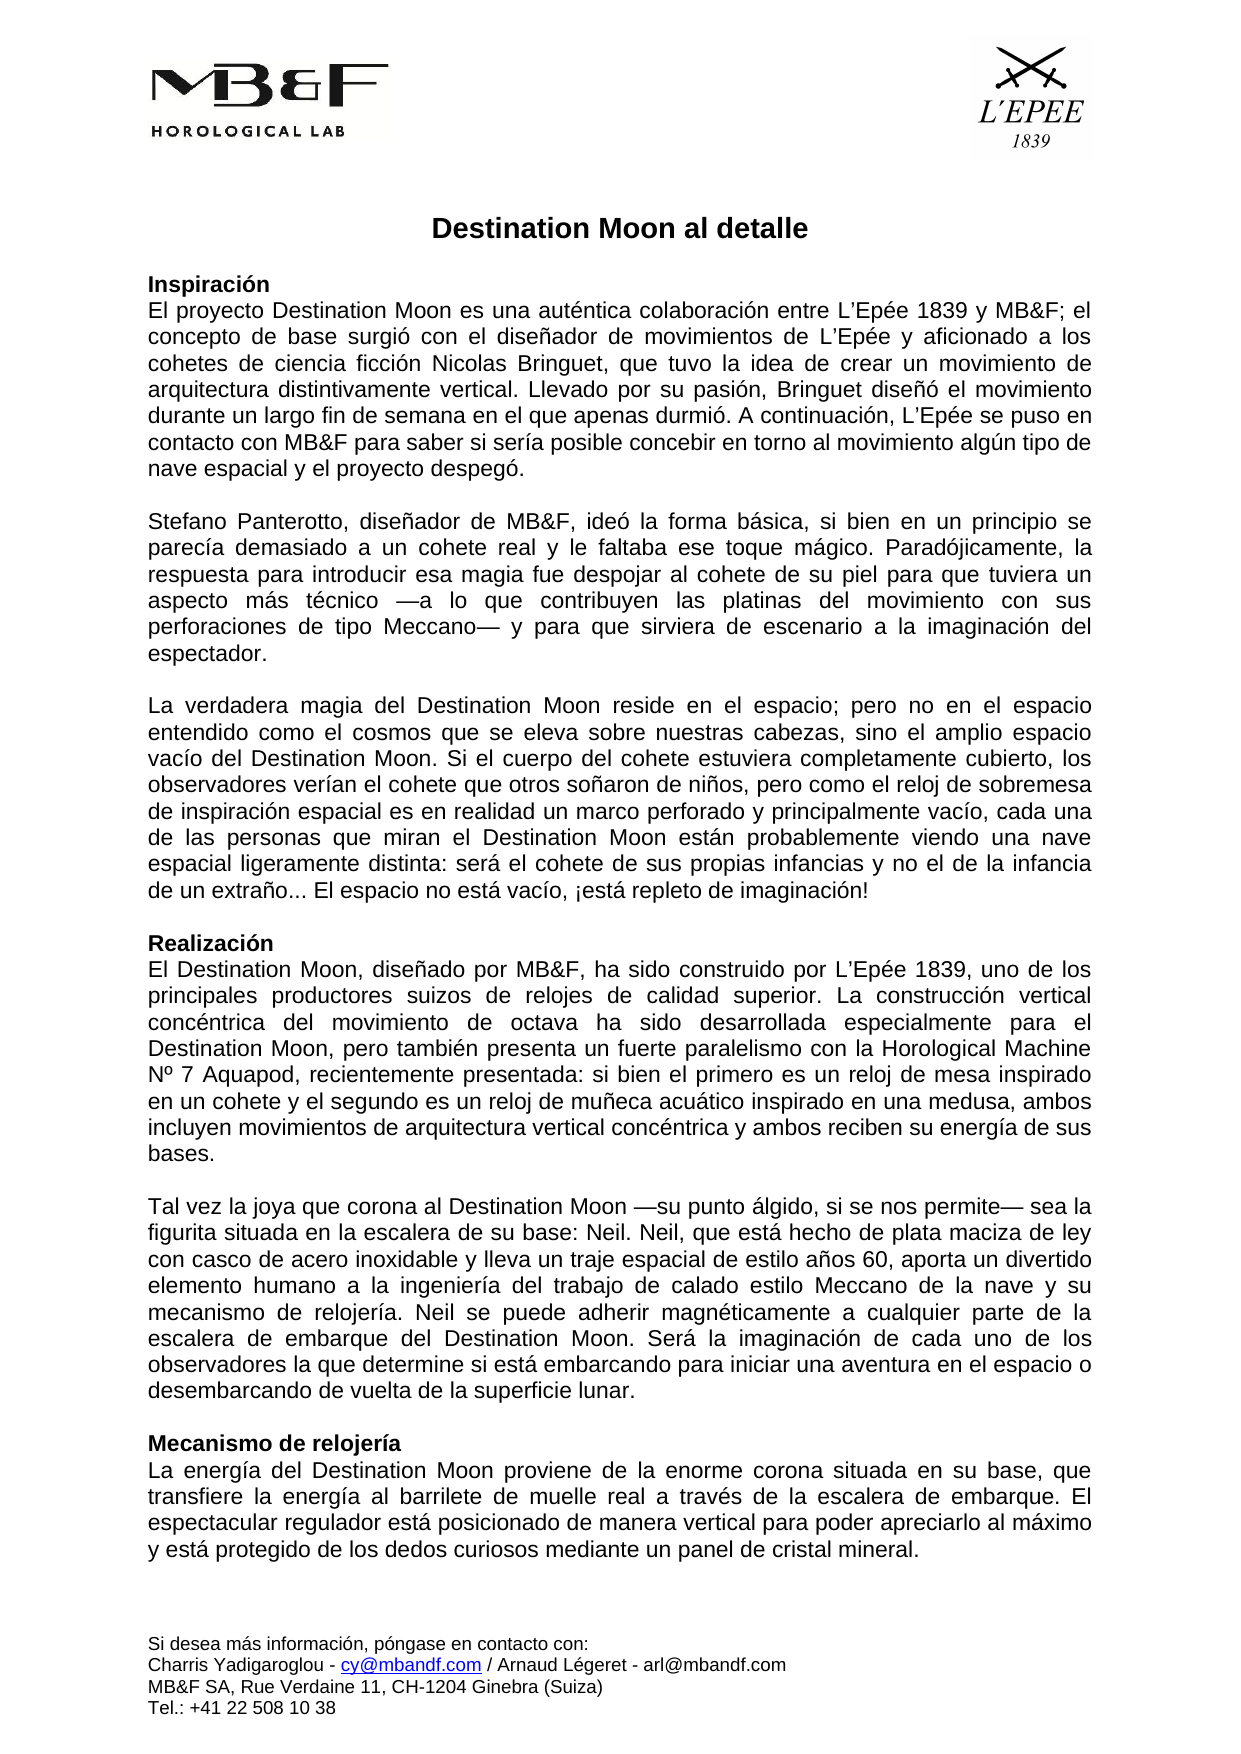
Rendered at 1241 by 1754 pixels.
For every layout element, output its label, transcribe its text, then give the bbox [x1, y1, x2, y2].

picture [969, 35, 1093, 159]
text Destination Moon al detalle [148, 177, 1093, 244]
picture [147, 59, 393, 141]
text Realización [148, 929, 1093, 956]
text La energía del Destination Moon proviene de la enorme corona situada en su base, que transfiere la energía al barrilete de muelle real a través de la escalera de embarque. El espectacular regulador está posicionado de manera vertical para poder apreciarlo al máximo y está protegido de los dedos curiosos mediante un panel de cristal mineral. [148, 1457, 1093, 1562]
text Stefano Panterotto, diseñador de MB&F, ideó la forma básica, si bien en un principio se parecía demasiado a un cohete real y le faltaba ese toque mágico. Paradójicamente, la respuesta para introducir esa magia fue despojar al cohete de su piel para que tuviera un aspecto más técnico —a lo que contribuyen las platinas del movimiento con sus perforaciones de tipo Meccano— y para que sirviera de escenario a la imaginación del espectador. [148, 508, 1093, 666]
text El Destination Moon, diseñado por MB&F, ha sido construido por L’Epée 1839, uno de los principales productores suizos de relojes de calidad superior. La construcción vertical concéntrica del movimiento de octava ha sido desarrollada especialmente para el Destination Moon, pero también presenta un fuerte paralelismo con la Horological Machine Nº 7 Aquapod, recientemente presentada: si bien el primero es un reloj de mesa inspirado en un cohete y el segundo es un reloj de muñeca acuático inspirado en una medusa, ambos incluyen movimientos de arquitectura vertical concéntrica y ambos reciben su energía de sus bases. [148, 956, 1093, 1167]
text Inspiración [148, 271, 1093, 297]
text El proyecto Destination Moon es una auténtica colaboración entre L’Epée 1839 y MB&F; el concepto de base surgió con el diseñador de movimientos de L’Epée y aficionado a los cohetes de ciencia ficción Nicolas Bringuet, que tuvo la idea de crear un movimiento de arquitectura distintivamente vertical. Llevado por su pasión, Bringuet diseñó el movimiento durante un largo fin de semana en el que apenas durmió. A continuación, L’Epée se puso en contacto con MB&F para saber si sería posible concebir en torno al movimiento algún tipo de nave espacial y el proyecto despegó. [148, 297, 1093, 481]
text Tal vez la joya que corona al Destination Moon —su punto álgido, si se nos permite— sea la figurita situada en la escalera de su base: Neil. Neil, que está hecho de plata maciza de ley con casco de acero inoxidable y lleva un traje espacial de estilo años 60, aporta un divertido elemento humano a la ingeniería del trabajo de calado estilo Meccano de la nave y su mecanismo de relojería. Neil se puede adherir magnéticamente a cualquier parte de la escalera de embarque del Destination Moon. Será la imaginación de cada uno de los observadores la que determine si está embarcando para iniciar una aventura en el espacio o desembarcando de vuelta de la superficie lunar. [148, 1193, 1093, 1404]
text La verdadera magia del Destination Moon reside en el espacio; pero no en el espacio entendido como el cosmos que se eleva sobre nuestras cabezas, sino el amplio espacio vacío del Destination Moon. Si el cuerpo del cohete estuviera completamente cubierto, los observadores verían el cohete que otros soñaron de niños, pero como el reloj de sobremesa de inspiración espacial es en realidad un marco perforado y principalmente vacío, cada una de las personas que miran el Destination Moon están probablemente viendo una nave espacial ligeramente distinta: será el cohete de sus propias infancias y no el de la infancia de un extraño... El espacio no está vacío, ¡está repleto de imaginación! [148, 692, 1093, 903]
text Mecanismo de relojería [148, 1430, 1093, 1457]
